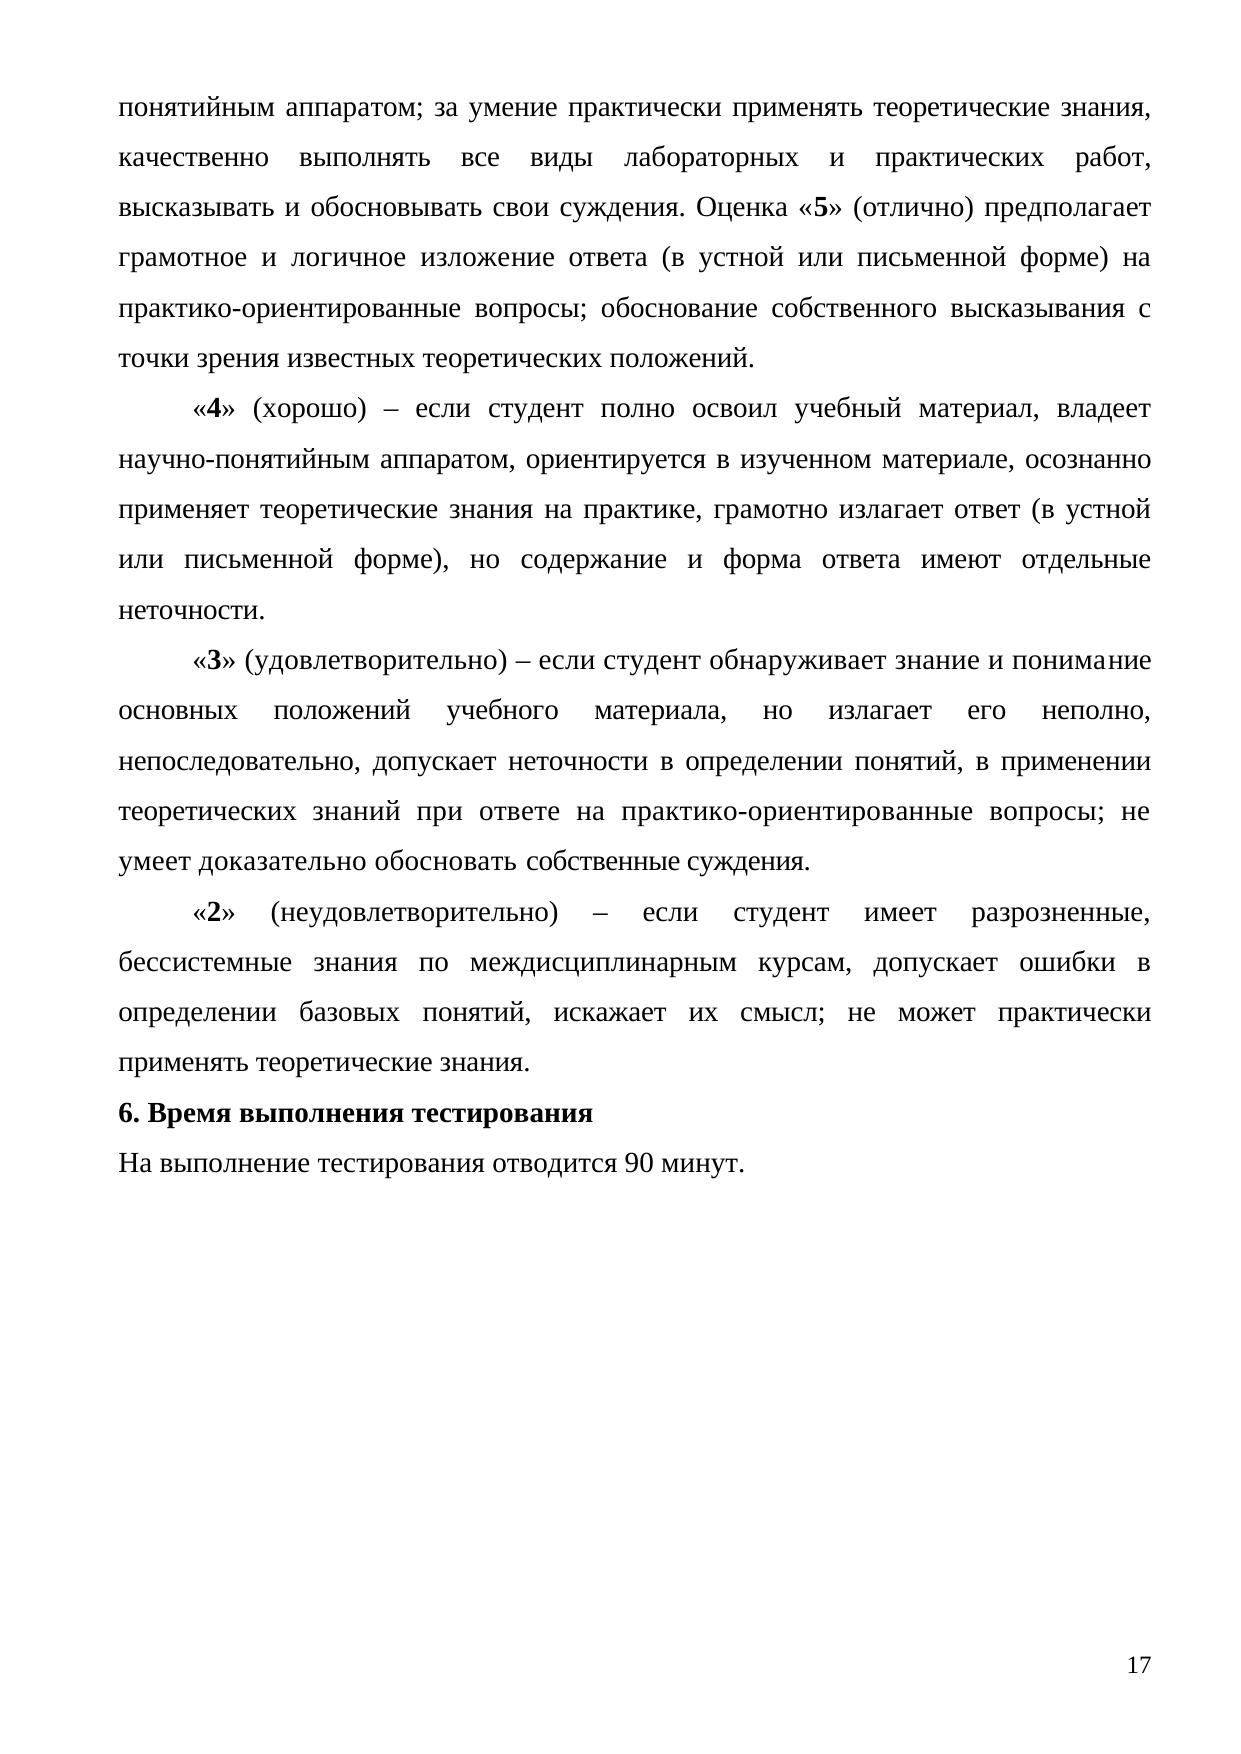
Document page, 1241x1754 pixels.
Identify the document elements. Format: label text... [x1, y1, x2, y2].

text «3» (удовлетворительно) – если студент обнаруживает знание и понимание основных положений учебного материала, но излагает его неполно, непоследовательно, допускает неточности в определении понятий, в применении теоретических знаний при ответе на практико-ориентированные вопросы; не умеет доказательно обосновать собственные суждения. [118, 642, 1152, 877]
text «4» (хорошо) – если студент полно освоил учебный материал, владеет научно-понятийным аппаратом, ориентируется в изученном материале, осознанно применяет теоретические знания на практике, грамотно излагает ответ (в устной или письменной форме), но содержание и форма ответа имеют отдельные неточности. [118, 391, 1152, 625]
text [118, 89, 1152, 374]
text 6. Время выполнения тестирования [118, 1095, 1152, 1128]
text «2» (неудовлетворительно) – если студент имеет разрозненные, бессистемные знания по междисциплинарным курсам, допускает ошибки в определении базовых понятий, искажает их смысл; не может практически применять теоретические знания. [118, 894, 1152, 1078]
text На выполнение тестирования отводится 90 минут. [118, 1145, 1152, 1179]
